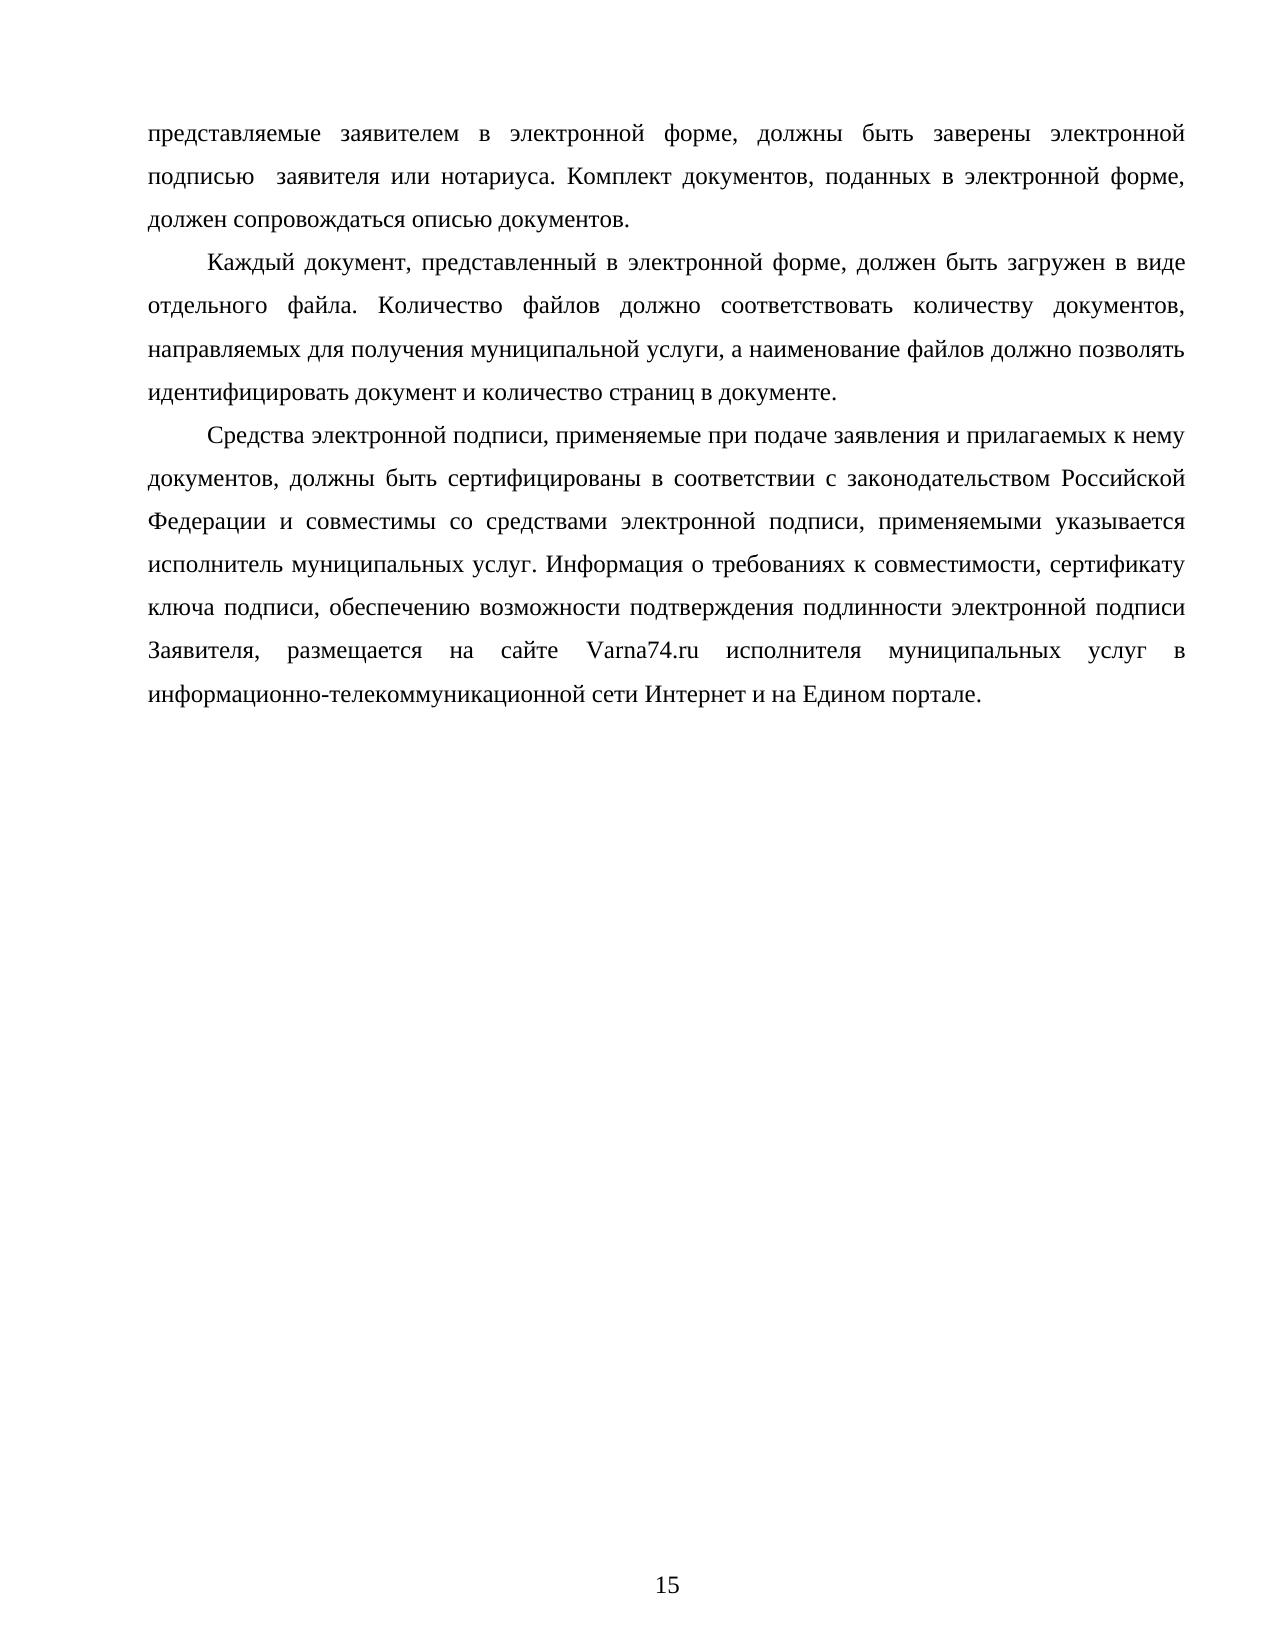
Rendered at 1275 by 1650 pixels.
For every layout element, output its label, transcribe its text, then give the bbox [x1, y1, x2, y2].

text Каждый документ, представленный в электронной форме, должен быть загружен в виде отдельного файла. Количество файлов должно соответствовать количеству документов, направляемых для получения муниципальной услуги, а наименование файлов должно позволять идентифицировать документ и количество страниц в документе. [148, 247, 1186, 406]
text Средства электронной подписи, применяемые при подаче заявления и прилагаемых к нему документов, должны быть сертифицированы в соответствии с законодательством Российской Федерации и совместимы со средствами электронной подписи, применяемыми указывается исполнитель муниципальных услуг. Информация о требованиях к совместимости, сертификату ключа подписи, обеспечению возможности подтверждения подлинности электронной подписи Заявителя, размещается на сайте Varna74.ru исполнителя муниципальных услуг в информационно-телекоммуникационной сети Интернет и на Едином портале. [148, 420, 1186, 707]
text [148, 118, 1186, 233]
